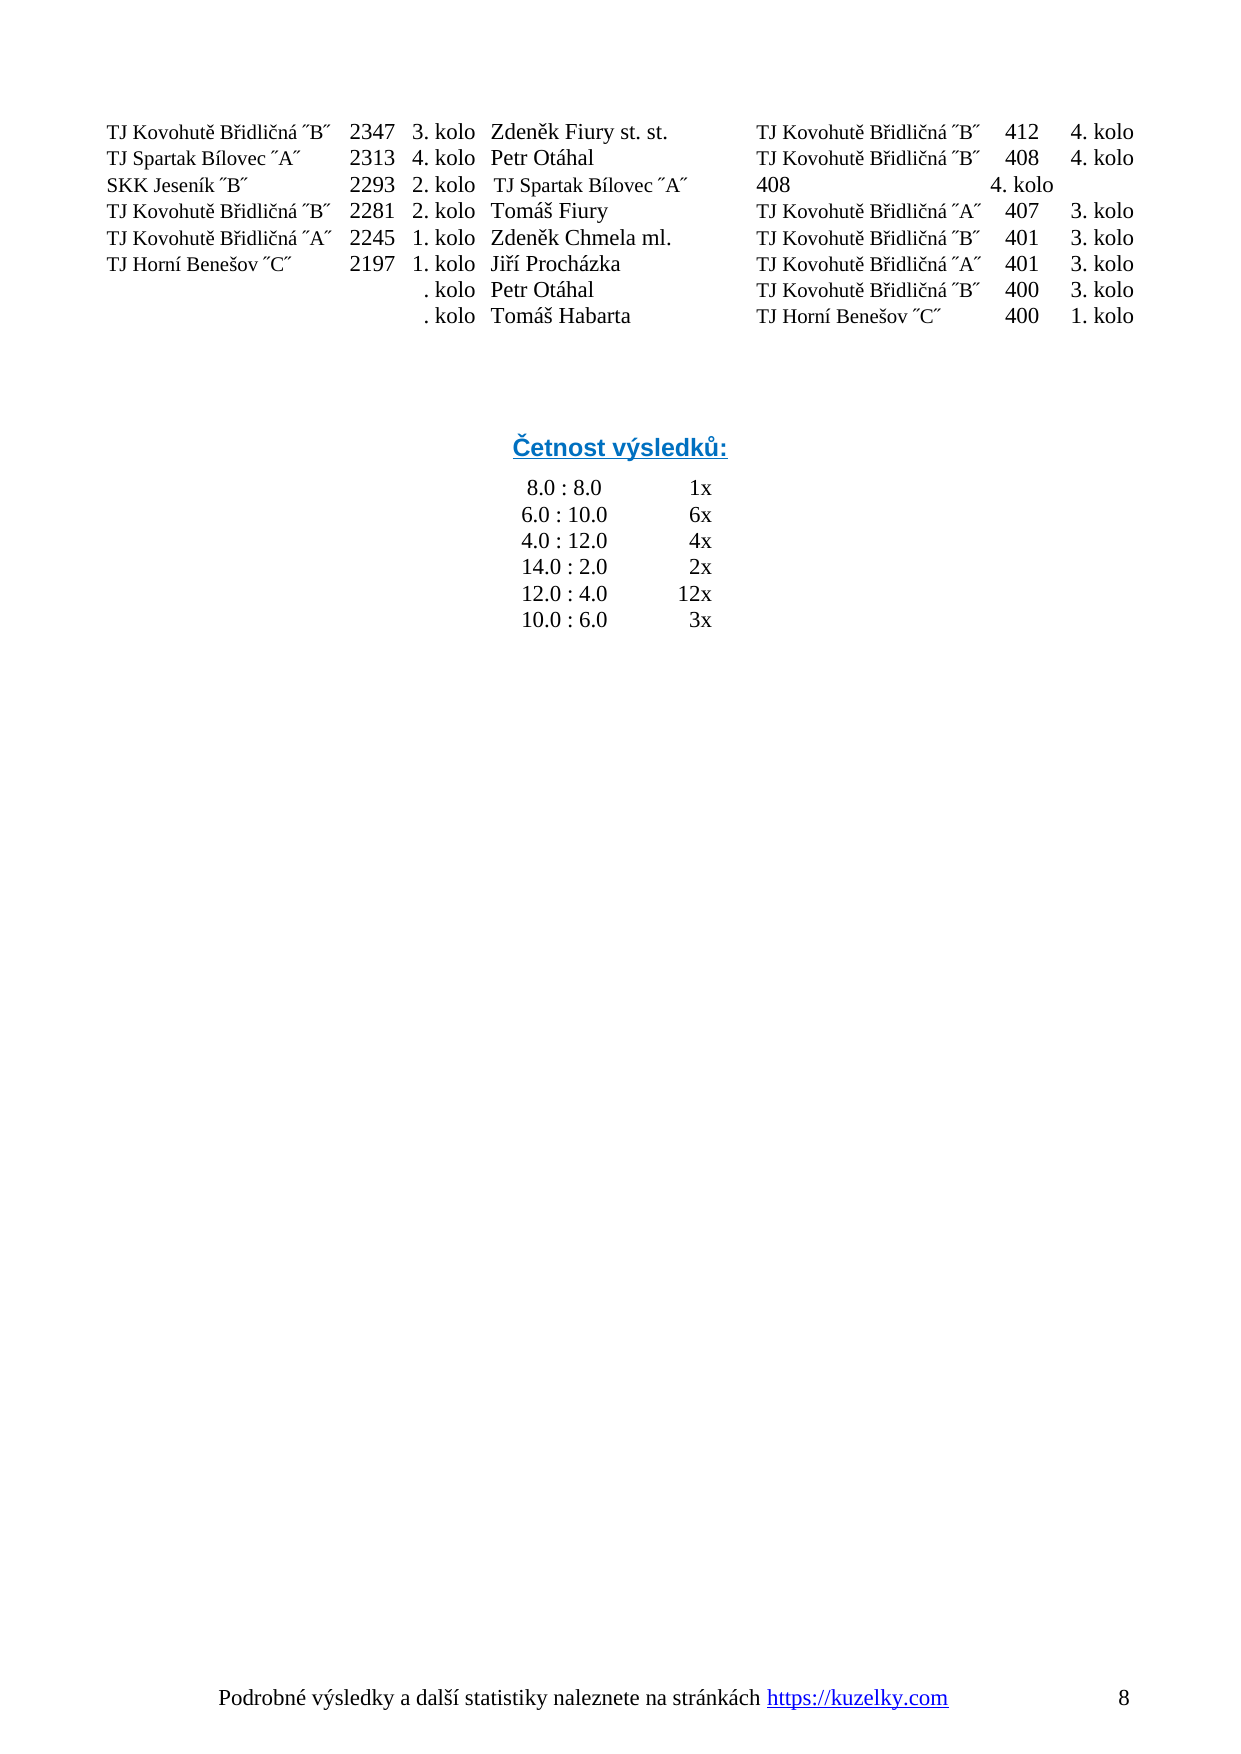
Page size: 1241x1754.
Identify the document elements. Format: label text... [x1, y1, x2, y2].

text 4.0 : 12.0 4x [106, 527, 1134, 553]
text TJ Spartak Bílovec ˝A˝ 2313 4. kolo Petr Otáhal TJ Kovohutě Břidličná ˝B˝ 408 4. kolo [106, 144, 1134, 171]
text Četnost výsledků: [94, 433, 1145, 462]
text 12.0 : 4.0 12x [106, 580, 1134, 606]
text SKK Jeseník ˝B˝ 2293 2. kolo TJ Spartak Bílovec ˝A˝ 408 4. kolo [106, 171, 1134, 197]
text . kolo Tomáš Habarta TJ Horní Benešov ˝C˝ 400 1. kolo [106, 303, 1134, 329]
text 6.0 : 10.0 6x [106, 501, 1134, 527]
text TJ Horní Benešov ˝C˝ 2197 1. kolo Jiří Procházka TJ Kovohutě Břidličná ˝A˝ 401 3. kolo [106, 250, 1134, 276]
text 8.0 : 8.0 1x [106, 474, 1134, 501]
text TJ Kovohutě Břidličná ˝A˝ 2245 1. kolo Zdeněk Chmela ml. TJ Kovohutě Břidličná ˝B˝ 401 3. kolo [106, 223, 1134, 250]
text 14.0 : 2.0 2x [106, 553, 1134, 580]
text TJ Kovohutě Břidličná ˝B˝ 2281 2. kolo Tomáš Fiury TJ Kovohutě Břidličná ˝A˝ 407 3. kolo [106, 197, 1134, 223]
text TJ Kovohutě Břidličná ˝B˝ 2347 3. kolo Zdeněk Fiury st. st. TJ Kovohutě Břidličná ˝B˝ 412 4. kolo [106, 118, 1134, 144]
text 10.0 : 6.0 3x [106, 606, 1134, 632]
text . kolo Petr Otáhal TJ Kovohutě Břidličná ˝B˝ 400 3. kolo [106, 276, 1134, 303]
